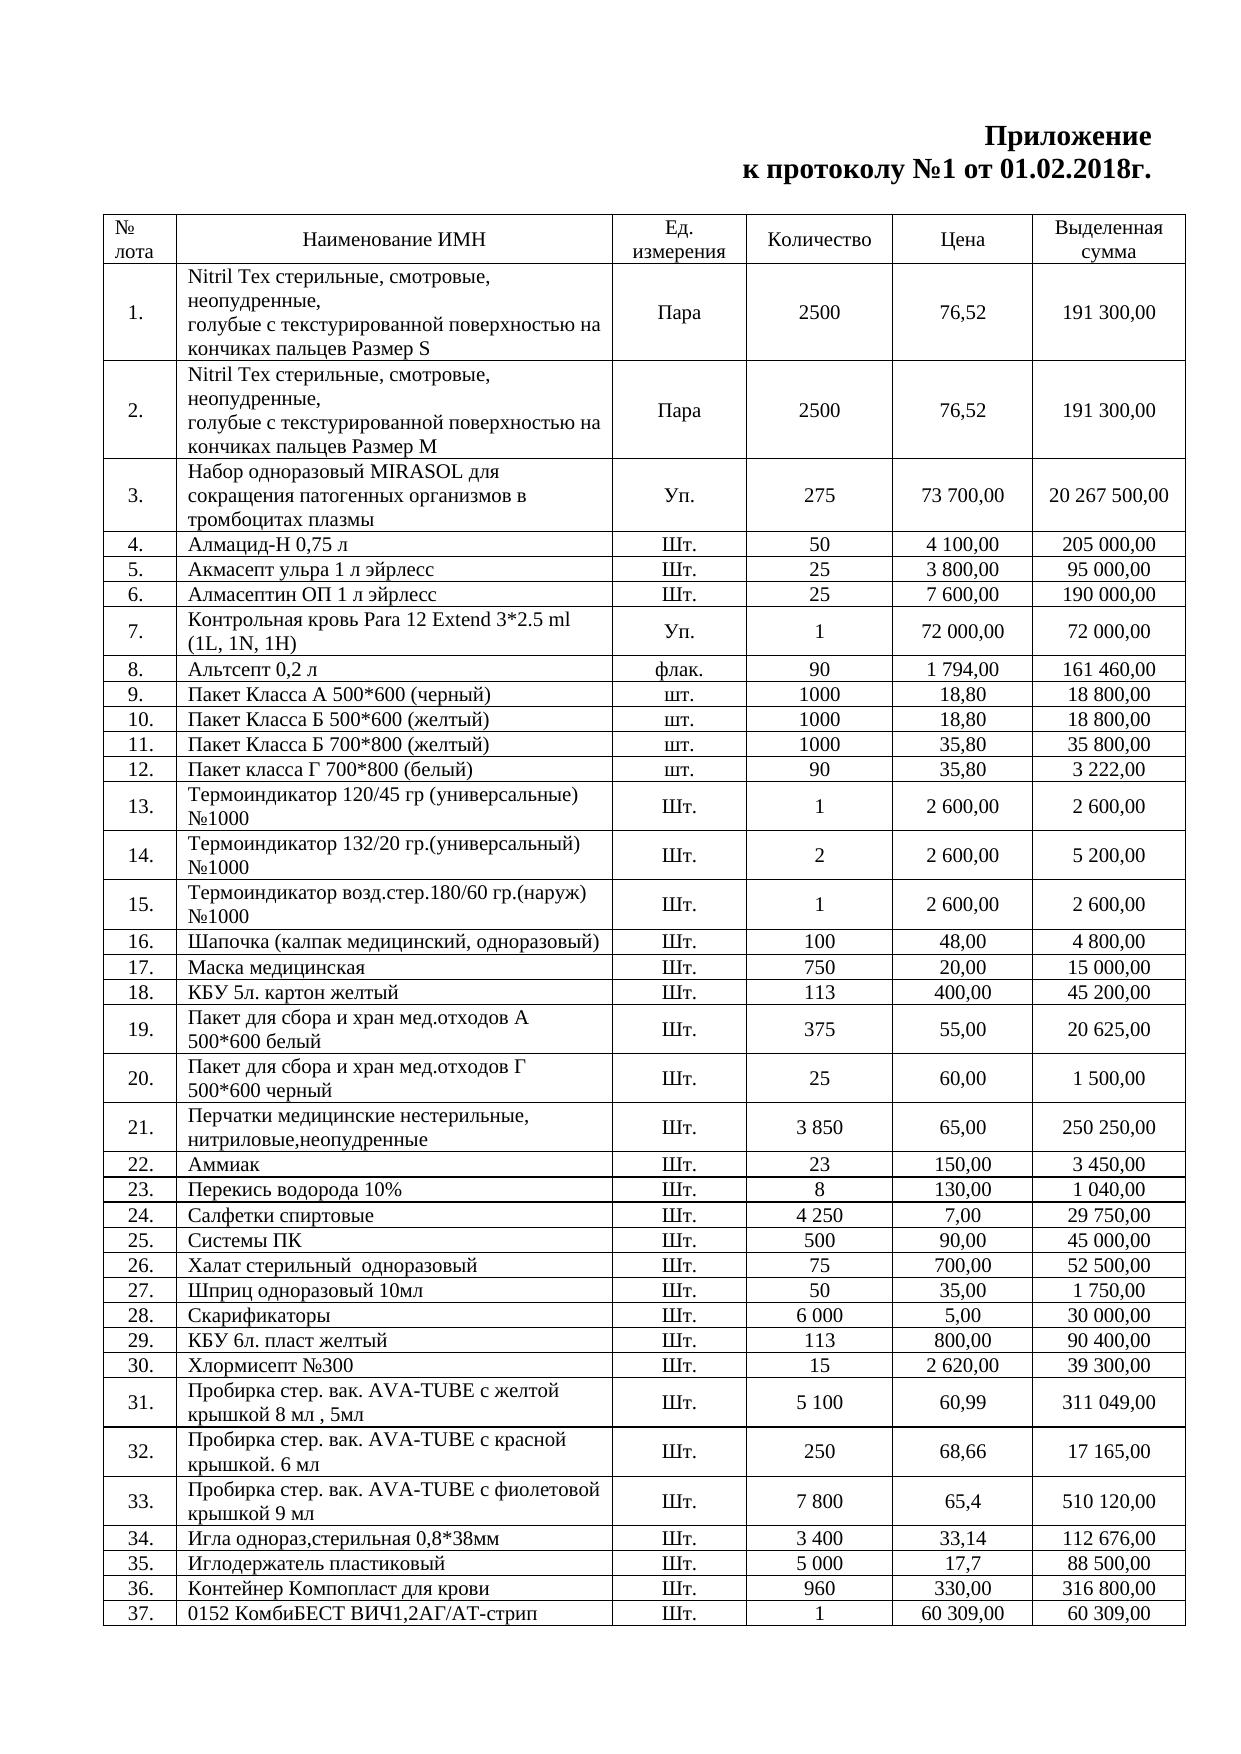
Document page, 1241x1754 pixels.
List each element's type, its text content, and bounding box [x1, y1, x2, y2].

table_cell 72 000,00 [1033, 607, 1185, 655]
text Приложение [148, 118, 1152, 152]
table_cell Шт. [613, 1228, 746, 1252]
table_cell [104, 1054, 176, 1102]
table_cell 1 794,00 [893, 656, 1032, 681]
table_cell Акмасепт ульра 1 л эйрлесс [177, 557, 612, 581]
table_cell 7 800 [747, 1477, 892, 1525]
table_cell Контейнер Компопласт для крови [177, 1576, 612, 1600]
table_cell 3 450,00 [1033, 1152, 1185, 1176]
table_cell Пакет Класса Б 500*600 (желтый) [177, 707, 612, 731]
table_cell 55,00 [893, 1005, 1032, 1053]
table_cell [104, 880, 176, 928]
table_cell 65,00 [893, 1103, 1032, 1151]
table_cell 2 600,00 [1033, 782, 1185, 830]
table_cell Пакет для сбора и хран мед.отходов А 500*600 белый [177, 1005, 612, 1053]
table_cell [104, 1228, 176, 1252]
table_header Количество [747, 215, 892, 263]
table_cell 20 625,00 [1033, 1005, 1185, 1053]
table_cell Алмасептин ОП 1 л эйрлесс [177, 582, 612, 606]
table_cell [104, 557, 176, 581]
table_cell 3 850 [747, 1103, 892, 1151]
table_cell 15 000,00 [1033, 955, 1185, 979]
table_cell 90 400,00 [1033, 1328, 1185, 1352]
table_cell Пробирка стер. вак. AVA-TUBE с желтой крышкой 8 мл , 5мл [177, 1378, 612, 1426]
table_cell Шт. [613, 1203, 746, 1227]
table_header Цена [893, 215, 1032, 263]
table_cell 35,80 [893, 732, 1032, 756]
table_cell 316 800,00 [1033, 1576, 1185, 1600]
table_cell 190 000,00 [1033, 582, 1185, 606]
table_cell [104, 1428, 176, 1476]
table_cell 23 [747, 1152, 892, 1176]
table_cell Скарификаторы [177, 1303, 612, 1327]
table_cell Пробирка стер. вак. AVA-TUBE с фиолетовой крышкой 9 мл [177, 1477, 612, 1525]
table_cell Шт. [613, 1278, 746, 1302]
table_cell 76,52 [893, 361, 1032, 458]
table_cell 18,80 [893, 682, 1032, 706]
table_cell 130,00 [893, 1178, 1032, 1201]
table_cell Уп. [613, 607, 746, 655]
table_cell Пакет класса Г 700*800 (белый) [177, 757, 612, 781]
table_cell Шт. [613, 1551, 746, 1575]
table_cell 1 [747, 880, 892, 928]
table_cell 150,00 [893, 1152, 1032, 1176]
table_cell 48,00 [893, 930, 1032, 953]
table_cell КБУ 6л. пласт желтый [177, 1328, 612, 1352]
table_cell КБУ 5л. картон желтый [177, 980, 612, 1004]
table_cell Шт. [613, 1054, 746, 1102]
table_cell Пакет Класса А 500*600 (черный) [177, 682, 612, 706]
table_cell флак. [613, 656, 746, 681]
table_cell Шт. [613, 1576, 746, 1600]
table_cell 400,00 [893, 980, 1032, 1004]
table_cell [104, 1576, 176, 1600]
table_cell Шт. [613, 955, 746, 979]
table_cell 1 750,00 [1033, 1278, 1185, 1302]
table_cell 50 [747, 1278, 892, 1302]
table_cell Термоиндикатор возд.стер.180/60 гр.(наруж) №1000 [177, 880, 612, 928]
table_cell Термоиндикатор 120/45 гр (универсальные) №1000 [177, 782, 612, 830]
table_cell 18,80 [893, 707, 1032, 731]
table_cell [104, 980, 176, 1004]
table_cell Хлормисепт №300 [177, 1353, 612, 1377]
table_cell 510 120,00 [1033, 1477, 1185, 1525]
table_cell [104, 707, 176, 731]
table_cell 3 400 [747, 1526, 892, 1550]
table_cell Маска медицинская [177, 955, 612, 979]
table_cell Альтсепт 0,2 л [177, 656, 612, 681]
table_cell 35,00 [893, 1278, 1032, 1302]
table_cell 7 600,00 [893, 582, 1032, 606]
table_cell 45 000,00 [1033, 1228, 1185, 1252]
table_cell 1 040,00 [1033, 1178, 1185, 1201]
table_cell 2 600,00 [893, 880, 1032, 928]
table_cell 60 309,00 [893, 1601, 1032, 1625]
table_cell 8 [747, 1178, 892, 1201]
table_cell Алмацид-Н 0,75 л [177, 532, 612, 556]
table_cell 113 [747, 980, 892, 1004]
table_cell 2 600,00 [893, 782, 1032, 830]
table_cell Шт. [613, 1328, 746, 1352]
table_cell 2500 [747, 361, 892, 458]
table_cell 15 [747, 1353, 892, 1377]
table_cell 1 [747, 1601, 892, 1625]
table_cell 330,00 [893, 1576, 1032, 1600]
table_cell 35,80 [893, 757, 1032, 781]
table_cell 500 [747, 1228, 892, 1252]
table_cell Аммиак [177, 1152, 612, 1176]
table_cell 2 620,00 [893, 1353, 1032, 1377]
table_cell [104, 1203, 176, 1227]
table_cell [104, 607, 176, 655]
table_cell [104, 1303, 176, 1327]
table_cell 90 [747, 757, 892, 781]
table_cell 68,66 [893, 1428, 1032, 1476]
table_cell Шт. [613, 1005, 746, 1053]
table_cell [104, 782, 176, 830]
table_cell Шт. [613, 1152, 746, 1176]
table_cell Термоиндикатор 132/20 гр.(универсальный) №1000 [177, 831, 612, 879]
table_cell шт. [613, 732, 746, 756]
table_cell 275 [747, 459, 892, 531]
table_cell 100 [747, 930, 892, 953]
table_cell Шт. [613, 532, 746, 556]
table_cell Nitril Tex стерильные, смотровые, неопудренные, голубые с текстурированной поверхностью на кончиках пальцев Размер М [177, 361, 612, 458]
table_cell 6 000 [747, 1303, 892, 1327]
table_cell 30 000,00 [1033, 1303, 1185, 1327]
table_cell 1 [747, 607, 892, 655]
table_cell Шт. [613, 582, 746, 606]
table_cell Nitril Tex стерильные, смотровые, неопудренные, голубые с текстурированной поверхностью на кончиках пальцев Размер S [177, 264, 612, 360]
table_cell 5,00 [893, 1303, 1032, 1327]
table_cell 5 000 [747, 1551, 892, 1575]
table_cell 1 [747, 782, 892, 830]
table_cell Перекись водорода 10% [177, 1178, 612, 1201]
table_cell 250 [747, 1428, 892, 1476]
table_cell Шт. [613, 1253, 746, 1277]
table_cell 75 [747, 1253, 892, 1277]
table_cell шт. [613, 707, 746, 731]
table_cell Пакет для сбора и хран мед.отходов Г 500*600 черный [177, 1054, 612, 1102]
table_cell [104, 682, 176, 706]
table_cell 2 [747, 831, 892, 879]
table_cell 3 222,00 [1033, 757, 1185, 781]
table_cell 18 800,00 [1033, 682, 1185, 706]
table_cell Шт. [613, 1353, 746, 1377]
table_cell [104, 582, 176, 606]
table_cell Шт. [613, 930, 746, 953]
table_cell [104, 459, 176, 531]
table_cell Шт. [613, 880, 746, 928]
table_cell 72 000,00 [893, 607, 1032, 655]
table_cell [104, 1328, 176, 1352]
table_cell [104, 361, 176, 458]
table_cell 90,00 [893, 1228, 1032, 1252]
table_cell [104, 1353, 176, 1377]
table_cell 2 600,00 [1033, 880, 1185, 928]
table_cell Шт. [613, 1103, 746, 1151]
table_cell [104, 831, 176, 879]
table_cell [104, 1152, 176, 1176]
table_cell 1 500,00 [1033, 1054, 1185, 1102]
table_cell Пара [613, 361, 746, 458]
table_cell 960 [747, 1576, 892, 1600]
table_cell Салфетки спиртовые [177, 1203, 612, 1227]
table_cell 17,7 [893, 1551, 1032, 1575]
table_cell Шапочка (калпак медицинский, одноразовый) [177, 930, 612, 953]
table_cell 73 700,00 [893, 459, 1032, 531]
table_cell 25 [747, 557, 892, 581]
table_cell 205 000,00 [1033, 532, 1185, 556]
table_cell 60 309,00 [1033, 1601, 1185, 1625]
table_cell 112 676,00 [1033, 1526, 1185, 1550]
table_cell 375 [747, 1005, 892, 1053]
table_cell 1000 [747, 682, 892, 706]
table_cell Пакет Класса Б 700*800 (желтый) [177, 732, 612, 756]
table_cell [104, 1253, 176, 1277]
table_cell [104, 532, 176, 556]
table_cell 45 200,00 [1033, 980, 1185, 1004]
table_cell Шт. [613, 1477, 746, 1525]
table_cell Пара [613, 264, 746, 360]
text к протоколу №1 от 01.02.2018г. [148, 152, 1152, 185]
table_cell Шт. [613, 1303, 746, 1327]
table_cell 35 800,00 [1033, 732, 1185, 756]
table_cell [104, 1378, 176, 1426]
table_cell 60,00 [893, 1054, 1032, 1102]
table_header Ед. измерения [613, 215, 746, 263]
table_cell Уп. [613, 459, 746, 531]
table_cell [104, 1601, 176, 1625]
table_cell 113 [747, 1328, 892, 1352]
table_cell 7,00 [893, 1203, 1032, 1227]
table_cell 4 800,00 [1033, 930, 1185, 953]
table_cell [104, 1551, 176, 1575]
table_cell 33,14 [893, 1526, 1032, 1550]
table_cell 90 [747, 656, 892, 681]
table_cell [104, 757, 176, 781]
table_cell 18 800,00 [1033, 707, 1185, 731]
table_cell Шт. [613, 1178, 746, 1201]
table_cell [104, 732, 176, 756]
table_cell 95 000,00 [1033, 557, 1185, 581]
table_cell [104, 1005, 176, 1053]
table_cell [104, 1278, 176, 1302]
table_cell Шт. [613, 831, 746, 879]
table_cell шт. [613, 682, 746, 706]
table_cell 52 500,00 [1033, 1253, 1185, 1277]
table_cell 4 100,00 [893, 532, 1032, 556]
table_cell Игла однораз,стерильная 0,8*38мм [177, 1526, 612, 1550]
table_cell 25 [747, 1054, 892, 1102]
table_cell 20 267 500,00 [1033, 459, 1185, 531]
table_cell [104, 1526, 176, 1550]
table_cell 29 750,00 [1033, 1203, 1185, 1227]
table_cell Контрольная кровь Para 12 Extend 3*2.5 ml (1L, 1N, 1H) [177, 607, 612, 655]
table_cell Шт. [613, 1378, 746, 1426]
table_cell 39 300,00 [1033, 1353, 1185, 1377]
table_cell 1000 [747, 707, 892, 731]
table_cell 750 [747, 955, 892, 979]
table_cell [104, 955, 176, 979]
table_cell Иглодержатель пластиковый [177, 1551, 612, 1575]
table_cell [104, 930, 176, 953]
table_header Выделенная сумма [1033, 215, 1185, 263]
table_cell 25 [747, 582, 892, 606]
table_cell 20,00 [893, 955, 1032, 979]
table_header Наименование ИМН [177, 215, 612, 263]
table_cell Набор одноразовый MIRASOL для сокращения патогенных организмов в тромбоцитах плазмы [177, 459, 612, 531]
table_cell Пробирка стер. вак. AVA-TUBE с красной крышкой. 6 мл [177, 1428, 612, 1476]
table_cell 250 250,00 [1033, 1103, 1185, 1151]
table_cell шт. [613, 757, 746, 781]
table_cell Шт. [613, 557, 746, 581]
table_cell 2500 [747, 264, 892, 360]
table_cell 161 460,00 [1033, 656, 1185, 681]
table_cell Шт. [613, 782, 746, 830]
table_cell Халат стерильный одноразовый [177, 1253, 612, 1277]
table_cell 311 049,00 [1033, 1378, 1185, 1426]
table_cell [177, 1601, 612, 1625]
table_cell 800,00 [893, 1328, 1032, 1352]
table_cell [104, 264, 176, 360]
table_cell [104, 1178, 176, 1201]
table_cell Шт. [613, 1526, 746, 1550]
table_cell [104, 1103, 176, 1151]
table_cell [104, 656, 176, 681]
table_cell 700,00 [893, 1253, 1032, 1277]
table_cell 76,52 [893, 264, 1032, 360]
table_cell 17 165,00 [1033, 1428, 1185, 1476]
table_cell 5 100 [747, 1378, 892, 1426]
table_cell 1000 [747, 732, 892, 756]
table_cell Шт. [613, 1428, 746, 1476]
table_cell 60,99 [893, 1378, 1032, 1426]
table_cell Шприц одноразовый 10мл [177, 1278, 612, 1302]
table_cell 4 250 [747, 1203, 892, 1227]
table_cell Системы ПК [177, 1228, 612, 1252]
table_cell 191 300,00 [1033, 361, 1185, 458]
table_cell 50 [747, 532, 892, 556]
table_cell Шт. [613, 1601, 746, 1625]
table_header № лота [104, 215, 176, 263]
table_cell 2 600,00 [893, 831, 1032, 879]
table_cell Перчатки медицинские нестерильные, нитриловые,неопудренные [177, 1103, 612, 1151]
table_cell 65,4 [893, 1477, 1032, 1525]
table_cell 88 500,00 [1033, 1551, 1185, 1575]
table_cell 3 800,00 [893, 557, 1032, 581]
table_cell Шт. [613, 980, 746, 1004]
table_cell 191 300,00 [1033, 264, 1185, 360]
table_cell 5 200,00 [1033, 831, 1185, 879]
table_cell [104, 1477, 176, 1525]
